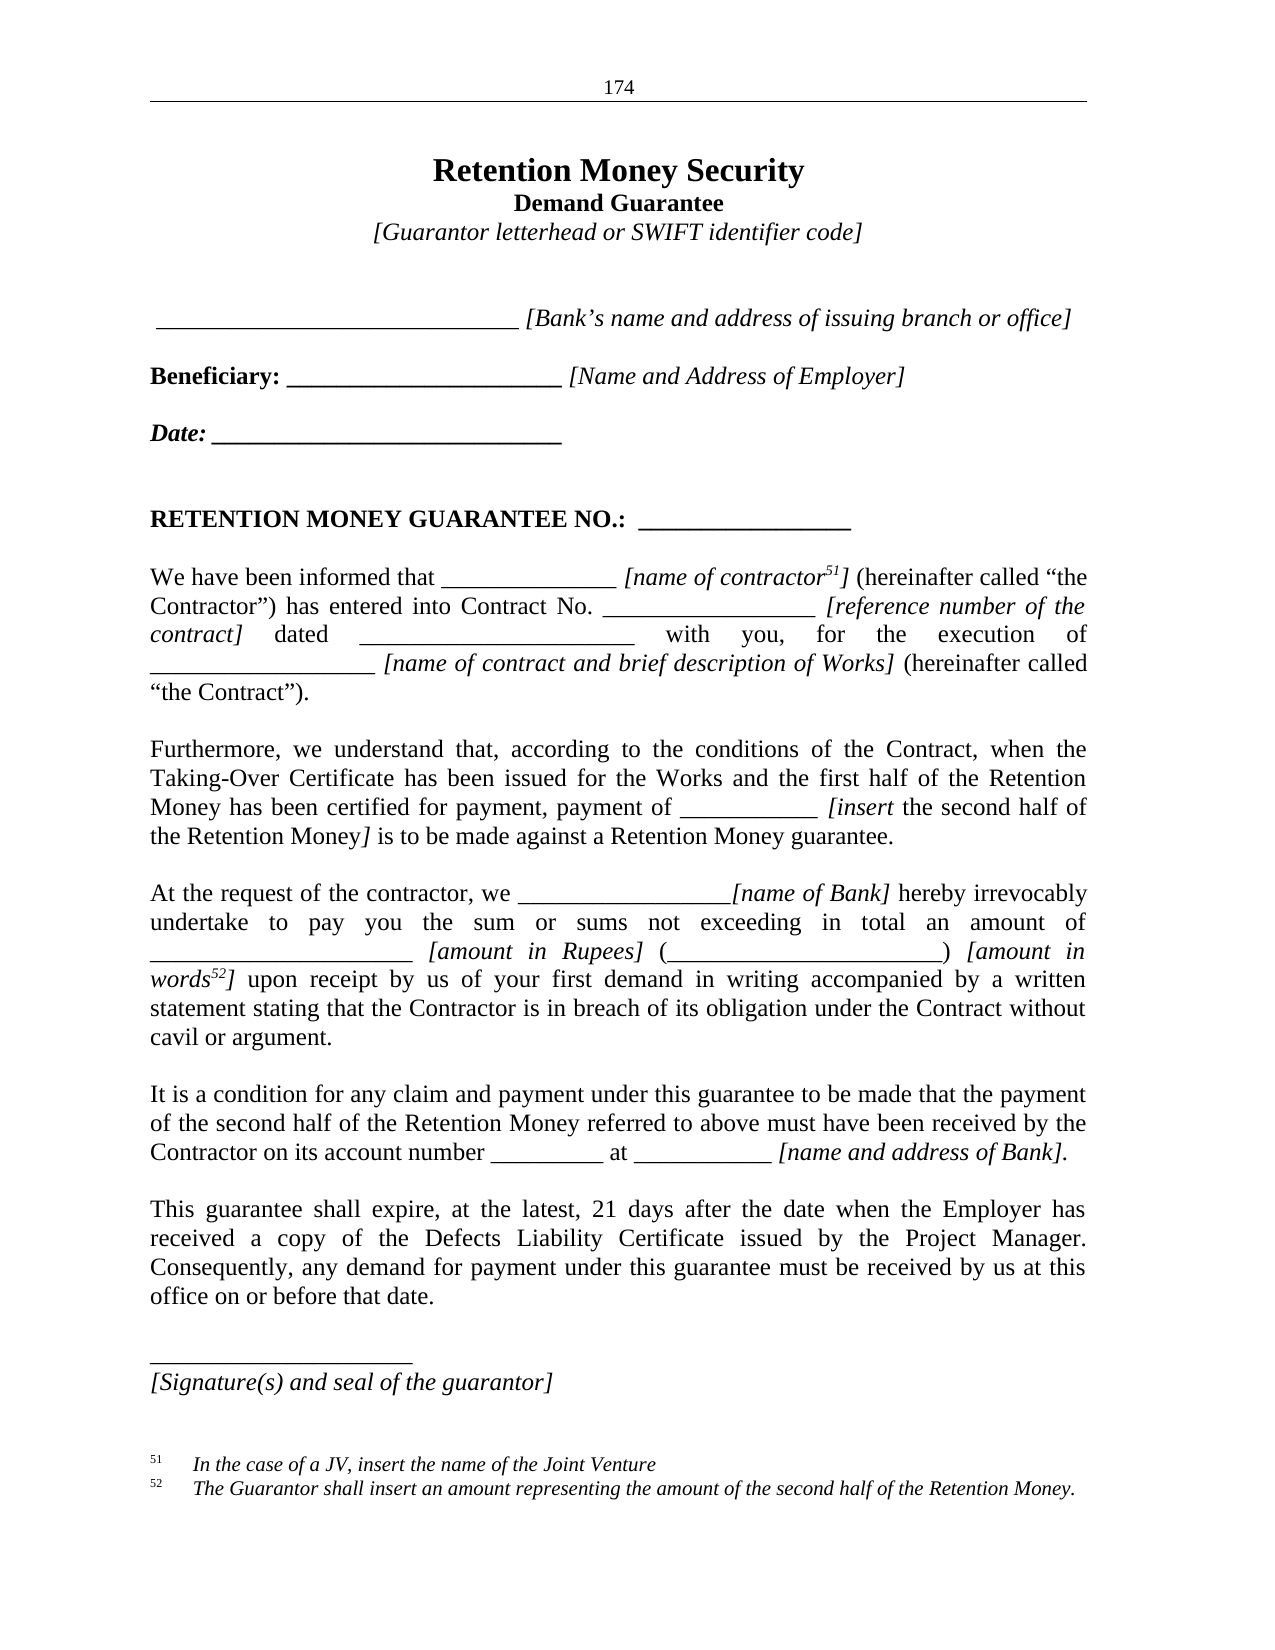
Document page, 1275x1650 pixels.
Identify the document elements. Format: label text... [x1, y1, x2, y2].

text Retention Money Security [150, 150, 1087, 188]
text RETENTION MONEY GUARANTEE NO.: _________________ [150, 504, 1087, 533]
text This guarantee shall expire, at the latest, 21 days after the date when the Employer has received a copy of the Defects Liability Certificate issued by the Project Manager. Consequently, any demand for payment under this guarantee must be received by us at this office on or before that date. [150, 1194, 1087, 1309]
text Date: ____________________________ [150, 418, 1087, 447]
text Furthermore, we understand that, according to the conditions of the Contract, when the Taking-Over Certificate has been issued for the Works and the first half of the Retention Money has been certified for payment, payment of ___________ [insert the second half of the Retention Money] is to be made against a Retention Money guarantee. [150, 734, 1087, 849]
text [Guarantor letterhead or SWIFT identifier code] [150, 217, 1087, 246]
text At the request of the contractor, we _________________[name of Bank] hereby irrevocably undertake to pay you the sum or sums not exceeding in total an amount of _____________________ [amount in Rupees] (______________________) [amount in words] upon receipt by us of your first demand in writing accompanied by a written statement stating that the Contractor is in breach of its obligation under the Contract without cavil or argument. [150, 878, 1087, 1051]
text Demand Guarantee [150, 188, 1087, 217]
text [Signature(s) and seal of the guarantor] [150, 1367, 1087, 1396]
text _____________________________ [Bank’s name and address of issuing branch or office] [150, 303, 1087, 332]
text We have been informed that ______________ [name of contractor] (hereinafter called “the Contractor”) has entered into Contract No. _________________ [reference number of the contract] dated ______________________ with you, for the execution of __________________ [name of contract and brief description of Works] (hereinafter called “the Contract”). [150, 562, 1087, 706]
text It is a condition for any claim and payment under this guarantee to be made that the payment of the second half of the Retention Money referred to above must have been received by the Contractor on its account number _________ at ___________ [name and address of Bank]. [150, 1079, 1087, 1166]
text Beneficiary: ______________________ [Name and Address of Employer] [150, 361, 1087, 389]
text _____________________ [150, 1338, 1087, 1367]
